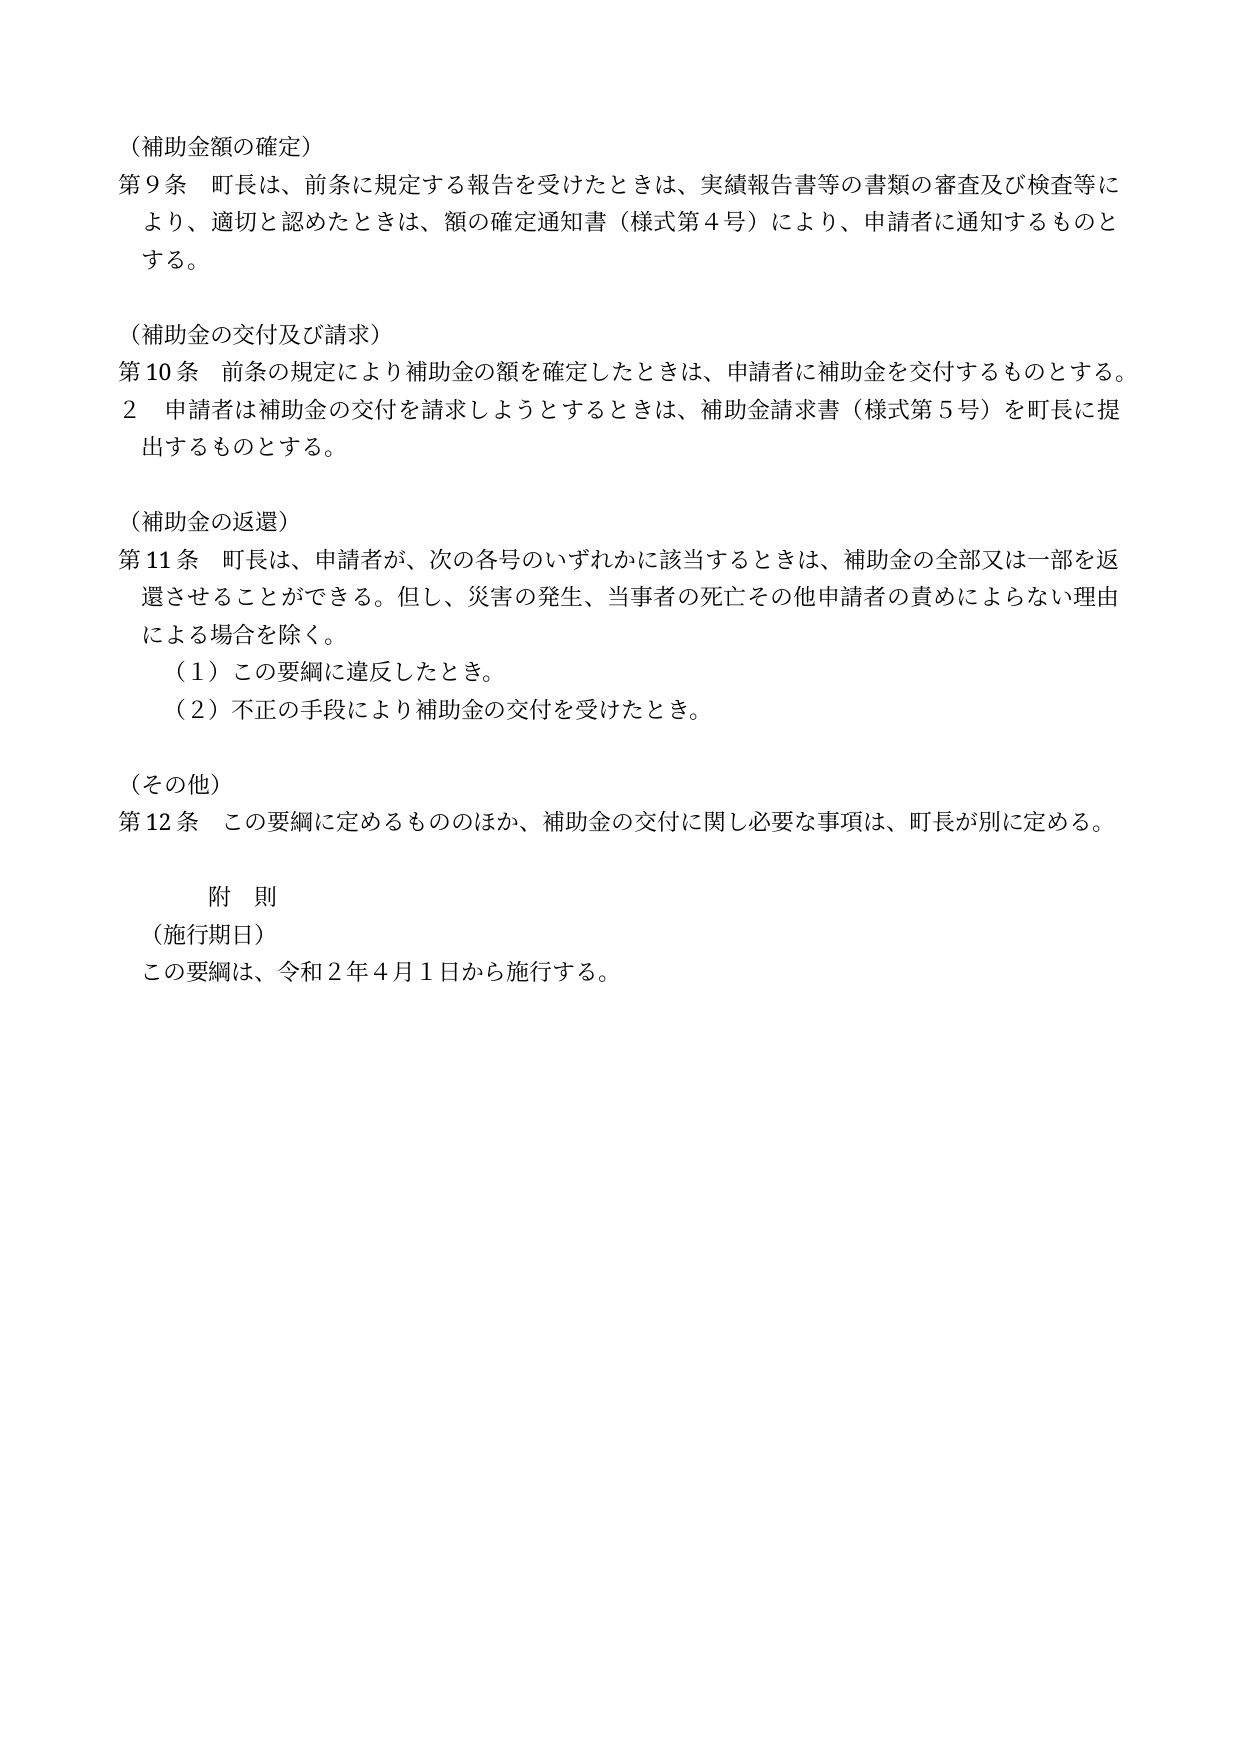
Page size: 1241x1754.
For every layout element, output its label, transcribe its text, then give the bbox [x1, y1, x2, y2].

text 第11条 町長は、申請者が、次の各号のいずれかに該当するときは、補助金の全部又は一部を返還させることができる。但し、災害の発生、当事者の死亡その他申請者の責めによらない理由による場合を除く。 [118, 539, 1122, 652]
text 第９条 町長は、前条に規定する報告を受けたときは、実績報告書等の書類の審査及び検査等により、適切と認めたときは、額の確定通知書（様式第４号）により、申請者に通知するものとする。 [118, 164, 1122, 277]
text 第10条 前条の規定により補助金の額を確定したときは、申請者に補助金を交付するものとする。 [118, 352, 1122, 389]
text （２）不正の手段により補助金の交付を受けたとき。 [140, 689, 1122, 727]
text この要綱は、令和２年４月１日から施行する。 [140, 952, 1122, 989]
text （補助金額の確定） [118, 127, 1122, 164]
text 附 則 [140, 877, 1122, 914]
text （補助金の交付及び請求） [118, 314, 1122, 352]
text （１）この要綱に違反したとき。 [140, 652, 1122, 689]
text ２ 申請者は補助金の交付を請求しようとするときは、補助金請求書（様式第５号）を町長に提出するものとする。 [118, 389, 1122, 464]
text （その他） [118, 764, 1122, 802]
text 第12条 この要綱に定めるもののほか、補助金の交付に関し必要な事項は、町長が別に定める。 [118, 802, 1122, 839]
text （補助金の返還） [118, 502, 1122, 539]
text （施行期日） [140, 914, 1122, 952]
